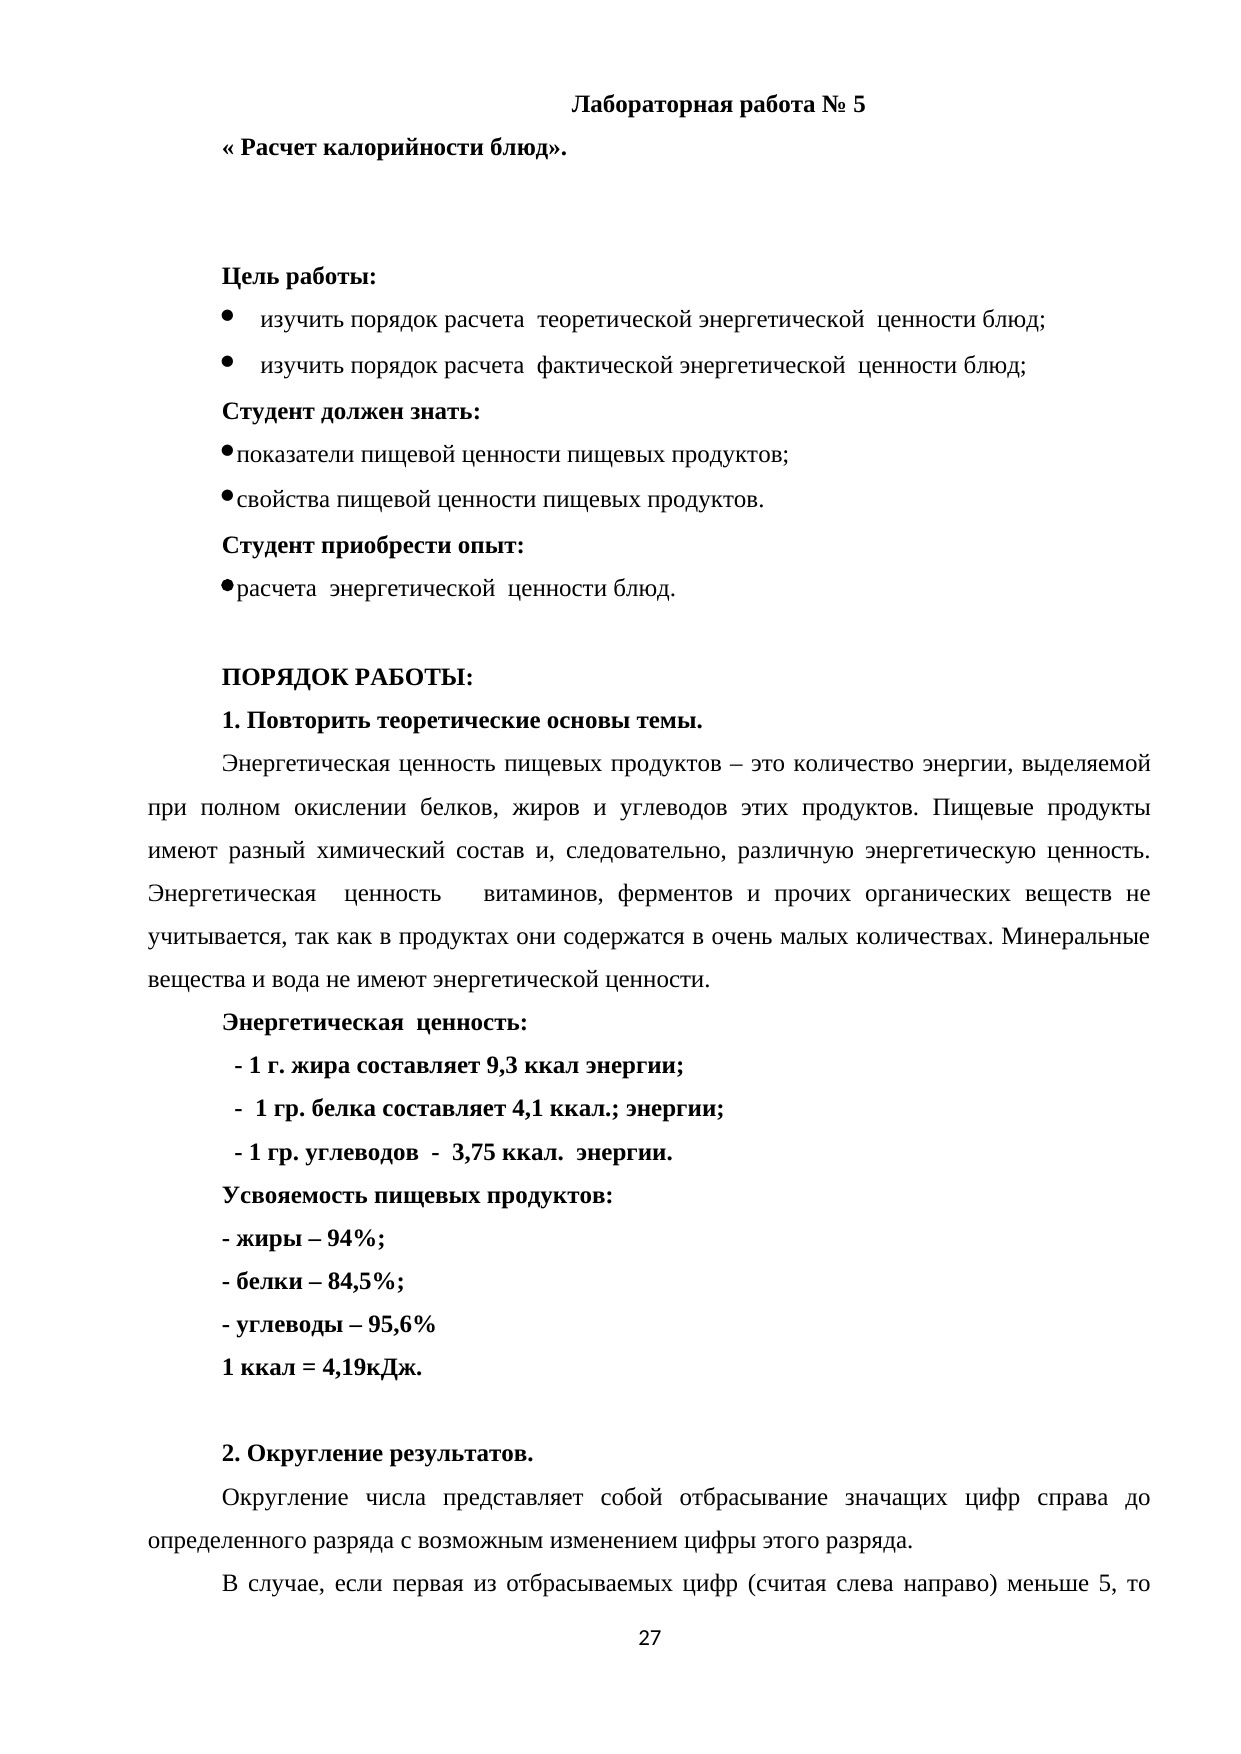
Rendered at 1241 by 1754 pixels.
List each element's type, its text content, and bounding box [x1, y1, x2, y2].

text - углеводы – 95,6% [148, 1309, 1152, 1338]
text 1. Повторить теоретические основы темы. [148, 705, 1152, 734]
text Энергетическая ценность: [148, 1007, 1152, 1036]
text Лабораторная работа № 5 [148, 89, 1152, 117]
text - 1 гр. белка составляет 4,1 ккал.; энергии; [148, 1093, 1152, 1122]
list расчета энергетической ценности блюд. [148, 573, 1152, 604]
text - белки – 84,5%; [148, 1266, 1152, 1295]
text 1 ккал = 4,19кДж. [148, 1352, 1152, 1381]
text « Расчет калорийности блюд». [148, 132, 1152, 161]
text ПОРЯДОК РАБОТЫ: [148, 662, 1152, 691]
list изучить порядок расчета теоретической энергетической ценности блюд; [148, 304, 1152, 335]
list изучить порядок расчета фактической энергетической ценности блюд; [148, 350, 1152, 381]
text - 1 гр. углеводов - 3,75 ккал. энергии. [148, 1137, 1152, 1165]
text Студент должен знать: [148, 396, 1152, 424]
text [148, 1568, 1152, 1597]
text - жиры – 94%; [148, 1223, 1152, 1252]
list свойства пищевой ценности пищевых продуктов. [148, 484, 1152, 515]
text - . жира составляет 9,3 ккал энергии; [148, 1050, 1152, 1079]
text Усвояемость пищевых продуктов: [148, 1180, 1152, 1208]
list показатели пищевой ценности пищевых продуктов; [148, 439, 1152, 469]
text Округление числа представляет собой отбрасывание значащих цифр справа до определенного разряда с возможным изменением цифры этого разряда. [148, 1482, 1152, 1553]
text Цель работы: [148, 261, 1152, 290]
text Студент приобрести опыт: [148, 530, 1152, 559]
text Энергетическая ценность пищевых продуктов – это количество энергии, выделяемой при полном окислении белков, жиров и углеводов этих продуктов. Пищевые продукты имеют разный химический состав и, следовательно, различную энергетическую ценность. Энергетическая ценность витаминов, ферментов и прочих органических веществ не учитывается, так как в продуктах они содержатся в очень малых количествах. Минеральные вещества и вода не имеют энергетической ценности. [148, 748, 1152, 993]
text 2. Округление результатов. [148, 1438, 1152, 1467]
